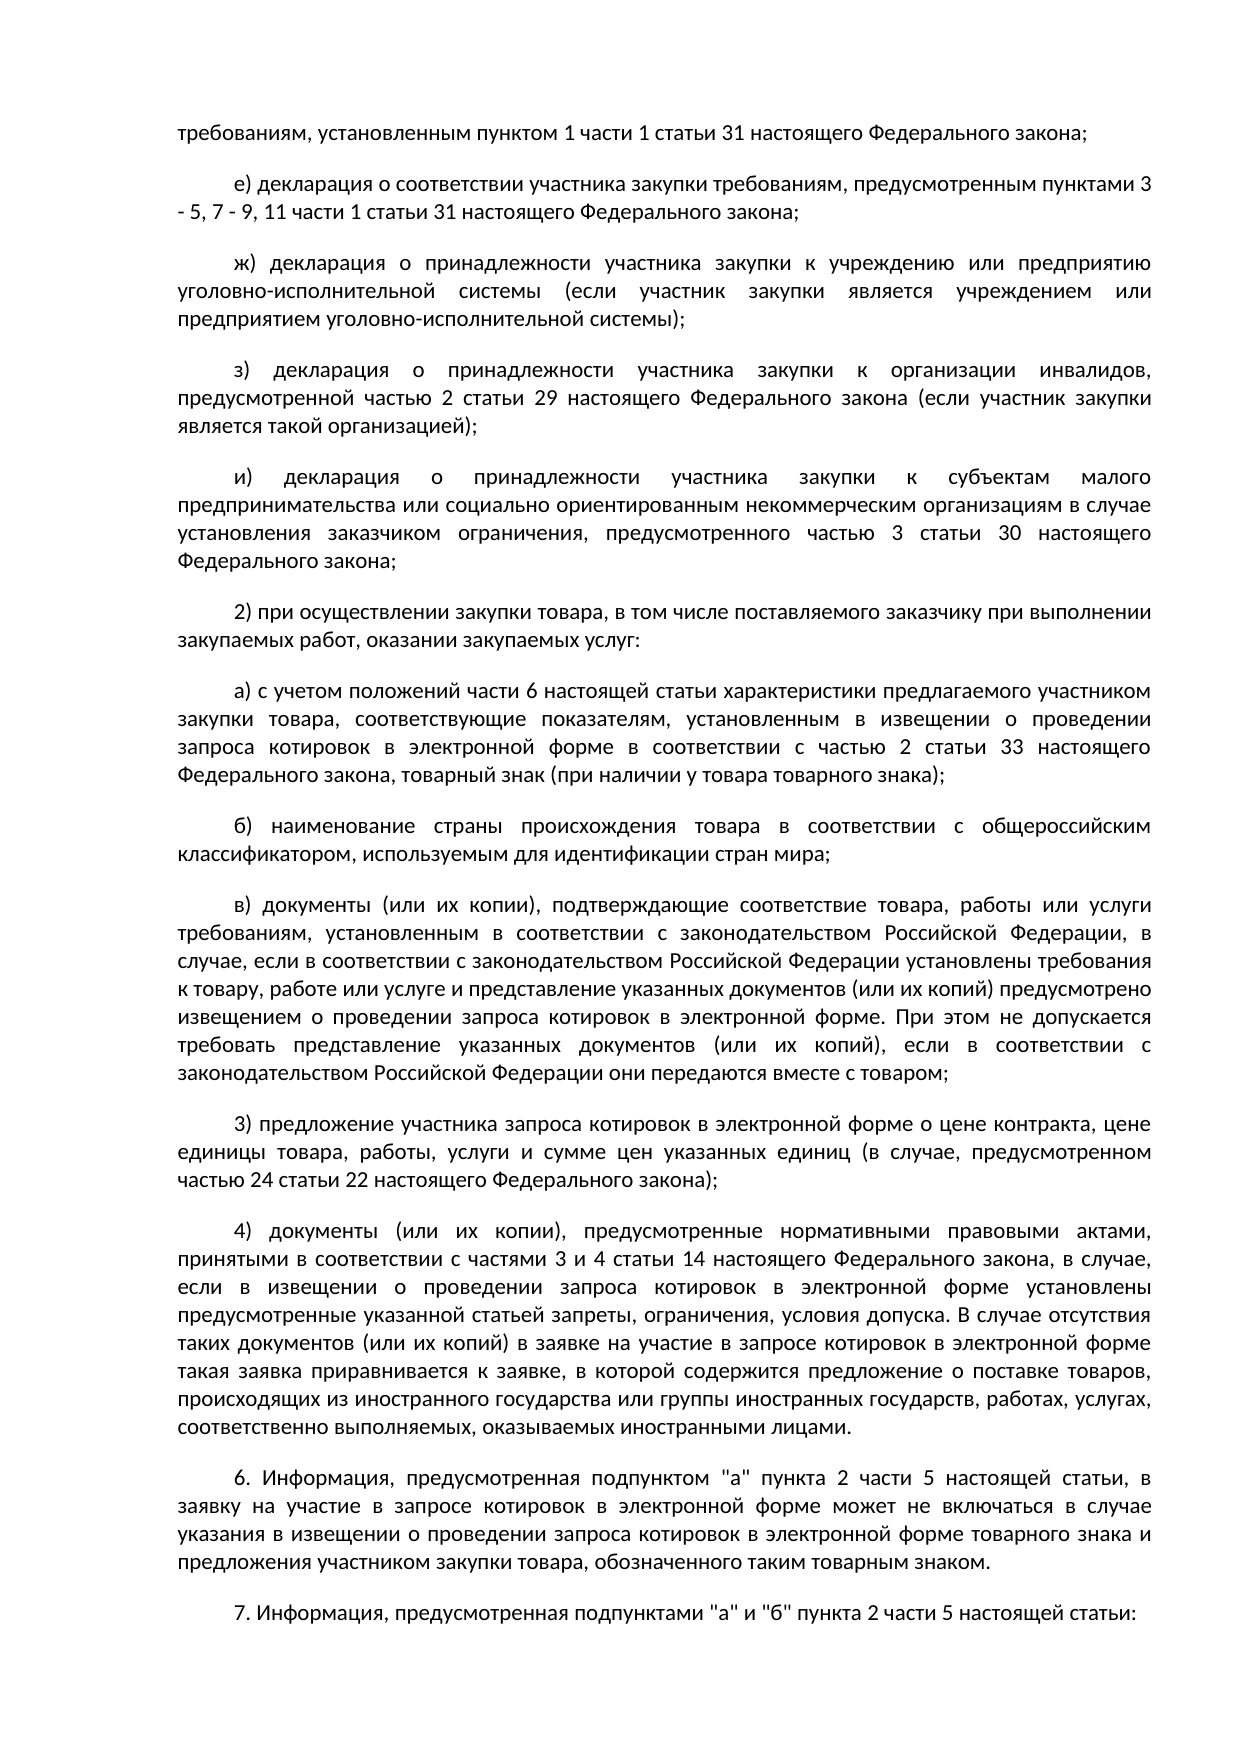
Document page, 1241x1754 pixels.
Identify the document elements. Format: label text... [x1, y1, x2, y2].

text а) с учетом положений части 6 настоящей статьи характеристики предлагаемого участником закупки товара, соответствующие показателям, установленным в извещении о проведении запроса котировок в электронной форме в соответствии с частью 2 статьи 33 настоящего Федерального закона, товарный знак (при наличии у товара товарного знака); [177, 676, 1152, 788]
text в) документы (или их копии), подтверждающие соответствие товара, работы или услуги требованиям, установленным в соответствии с законодательством Российской Федерации, в случае, если в соответствии с законодательством Российской Федерации установлены требования к товару, работе или услуге и представление указанных документов (или их копий) предусмотрено извещением о проведении запроса котировок в электронной форме. При этом не допускается требовать представление указанных документов (или их копий), если в соответствии с законодательством Российской Федерации они передаются вместе с товаром; [177, 890, 1152, 1086]
text 2) при осуществлении закупки товара, в том числе поставляемого заказчику при выполнении закупаемых работ, оказании закупаемых услуг: [177, 597, 1152, 653]
text 4) документы (или их копии), предусмотренные нормативными правовыми актами, принятыми в соответствии с частями 3 и 4 статьи 14 настоящего Федерального закона, в случае, если в извещении о проведении запроса котировок в электронной форме установлены предусмотренные указанной статьей запреты, ограничения, условия допуска. В случае отсутствия таких документов (или их копий) в заявке на участие в запросе котировок в электронной форме такая заявка приравнивается к заявке, в которой содержится предложение о поставке товаров, происходящих из иностранного государства или группы иностранных государств, работах, услугах, соответственно выполняемых, оказываемых иностранными лицами. [177, 1216, 1152, 1440]
text 6. Информация, предусмотренная подпунктом "а" пункта 2 части 5 настоящей статьи, в заявку на участие в запросе котировок в электронной форме может не включаться в случае указания в извещении о проведении запроса котировок в электронной форме товарного знака и предложения участником закупки товара, обозначенного таким товарным знаком. [177, 1463, 1152, 1575]
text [177, 118, 1152, 146]
text 3) предложение участника запроса котировок в электронной форме о цене контракта, цене единицы товара, работы, услуги и сумме цен указанных единиц (в случае, предусмотренном частью 24 статьи 22 настоящего Федерального закона); [177, 1109, 1152, 1193]
text и) декларация о принадлежности участника закупки к субъектам малого предпринимательства или социально ориентированным некоммерческим организациям в случае установления заказчиком ограничения, предусмотренного частью 3 статьи 30 настоящего Федерального закона; [177, 462, 1152, 574]
text з) декларация о принадлежности участника закупки к организации инвалидов, предусмотренной частью 2 статьи 29 настоящего Федерального закона (если участник закупки является такой организацией); [177, 355, 1152, 439]
text ж) декларация о принадлежности участника закупки к учреждению или предприятию уголовно-исполнительной системы (если участник закупки является учреждением или предприятием уголовно-исполнительной системы); [177, 248, 1152, 332]
text е) декларация о соответствии участника закупки требованиям, предусмотренным пунктами 3 - 5, 7 - 9, 11 части 1 статьи 31 настоящего Федерального закона; [177, 169, 1152, 225]
text 7. Информация, предусмотренная подпунктами "а" и "б" пункта 2 части 5 настоящей статьи: [177, 1598, 1152, 1626]
text б) наименование страны происхождения товара в соответствии с общероссийским классификатором, используемым для идентификации стран мира; [177, 811, 1152, 867]
